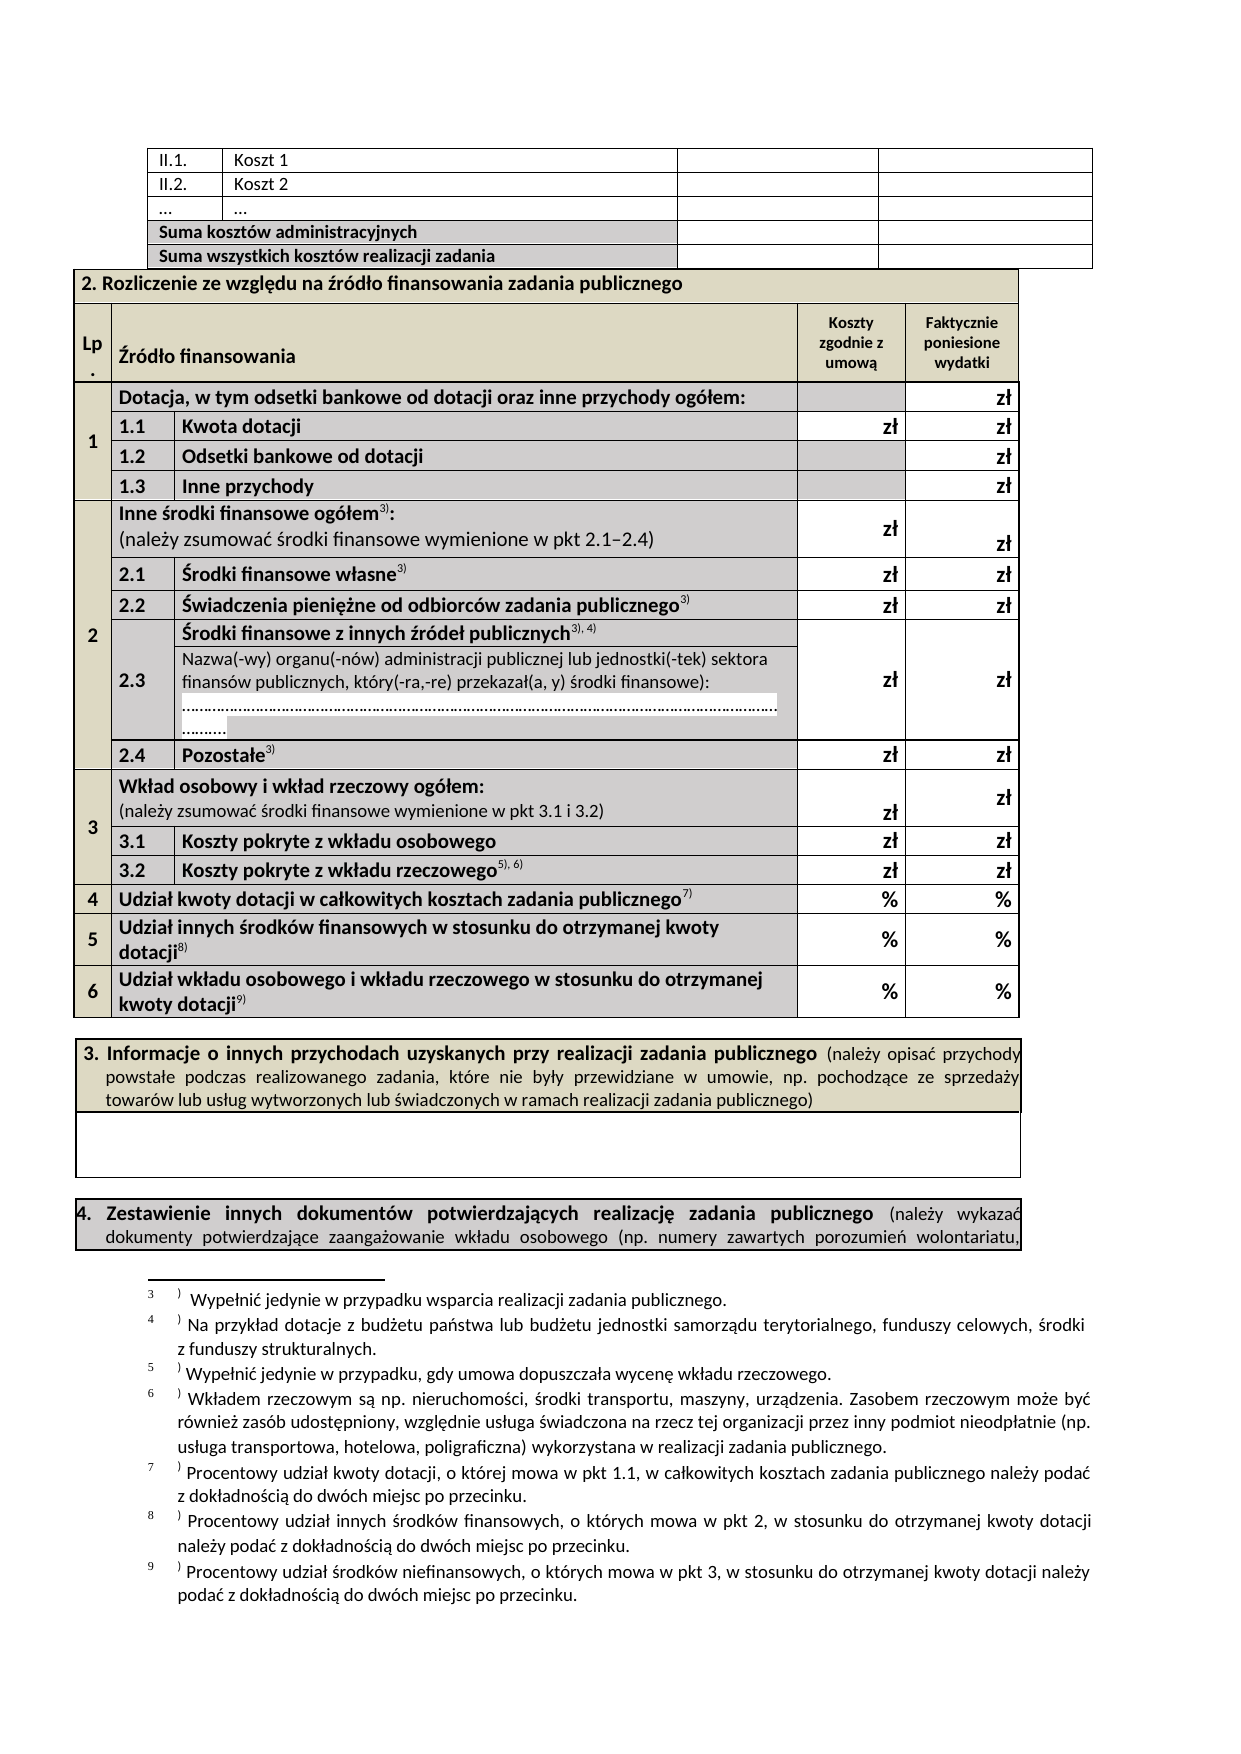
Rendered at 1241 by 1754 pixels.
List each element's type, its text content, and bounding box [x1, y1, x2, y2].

table_cell [798, 383, 905, 411]
table_cell Udział kwoty dotacji w całkowitych kosztach zadania publicznego) [112, 885, 797, 913]
table_cell zł [906, 827, 1018, 855]
table_cell 6 [75, 966, 111, 1017]
table_cell zł [906, 412, 1018, 440]
table_cell II.1. [148, 149, 222, 172]
table_cell 2.4 [112, 741, 174, 768]
table_cell [678, 221, 878, 243]
table_cell Koszty zgodnie z umową [798, 304, 905, 381]
table_cell 2.1 [112, 558, 174, 590]
table_cell % [906, 914, 1018, 965]
table_cell zł [906, 620, 1018, 739]
table_cell [77, 1111, 1020, 1177]
table_cell [879, 197, 1092, 219]
table_cell [75, 304, 111, 329]
table_cell [798, 441, 905, 470]
table_cell … [148, 197, 222, 219]
table_cell [678, 245, 878, 267]
table_cell Środki finansowe własne3) [175, 558, 797, 590]
table_cell 1.2 [112, 441, 174, 470]
table_cell zł [798, 412, 905, 440]
table_cell Dotacja, w tym odsetki bankowe od dotacji oraz inne przychody ogółem: [112, 383, 797, 411]
table_cell Suma kosztów administracyjnych [148, 221, 677, 243]
table_cell Wkład osobowy i wkład rzeczowy ogółem: (należy zsumować środki finansowe wymienione w pkt 3.1 i 3.2) [112, 770, 797, 826]
table_cell Faktycznie poniesione wydatki [906, 304, 1018, 381]
table_cell Pozostałe3) [175, 741, 797, 768]
table_cell 2.2 [112, 591, 174, 619]
table_cell [879, 245, 1092, 267]
table_cell zł [906, 558, 1018, 590]
table_cell Udział innych środków finansowych w stosunku do otrzymanej kwoty dotacji) [112, 914, 797, 965]
table_cell 1 [75, 383, 111, 499]
table_cell Kwota dotacji [175, 412, 797, 440]
table_cell Źródło finansowania [112, 329, 797, 381]
table_cell zł [906, 383, 1018, 411]
table_cell zł [798, 501, 905, 557]
table_cell [678, 173, 878, 196]
table_cell Inne przychody [175, 471, 797, 499]
table_cell Nazwa(-wy) organu(-nów) administracji publicznej lub jednostki(-tek) sektora finansów publicznych, który(-ra,-re) przekazał(a, y) środki finansowe): ……………………………………………………………………………………………………………………………….... [175, 647, 797, 739]
table_cell Koszty pokryte z wkładu osobowego [175, 827, 797, 855]
table_cell % [798, 914, 905, 965]
table_cell 5 [75, 914, 111, 965]
table_cell 2 [75, 501, 111, 768]
table_cell 3 [75, 770, 111, 884]
table_cell Lp. [75, 329, 111, 381]
table_cell 4 [75, 885, 111, 913]
table_cell zł [906, 501, 1018, 557]
table_cell 1.3 [112, 471, 174, 499]
table_cell [798, 471, 905, 499]
table_cell Suma wszystkich kosztów realizacji zadania [148, 245, 677, 267]
table_cell [879, 173, 1092, 196]
table_cell II.2. [148, 173, 222, 196]
table_cell Udział wkładu osobowego i wkładu rzeczowego w stosunku do otrzymanej kwoty dotacji) [112, 966, 797, 1017]
table_cell zł [798, 827, 905, 855]
table_cell zł [906, 471, 1018, 499]
table_cell … [223, 197, 677, 219]
table_cell Koszt 1 [223, 149, 677, 172]
table_cell % [798, 966, 905, 1017]
table_cell zł [906, 591, 1018, 619]
table_cell Inne środki finansowe ogółem): (należy zsumować środki finansowe wymienione w pkt 2.1–2.4) [112, 501, 797, 557]
table_header 3. Informacje o innych przychodach uzyskanych przy realizacji zadania publicznego (należy opisać przychody powstałe podczas realizowanego zadania, które nie były przewidziane w umowie, np. pochodzące ze sprzedaży towarów lub usług wytworzonych lub świadczonych w ramach realizacji zadania publicznego) [77, 1040, 1020, 1111]
table_cell [879, 149, 1092, 172]
table_cell Koszt 2 [223, 173, 677, 196]
table_cell zł [798, 591, 905, 619]
table_cell [678, 197, 878, 219]
table_cell 3.2 [112, 856, 174, 884]
table_header 2. Rozliczenie ze względu na źródło finansowania zadania publicznego [75, 270, 1018, 302]
table_cell % [798, 885, 905, 913]
table_cell Środki finansowe z innych źródeł publicznych3), ) [175, 620, 797, 646]
table_cell zł [906, 441, 1018, 470]
table_cell Koszty pokryte z wkładu rzeczowego), ) [175, 856, 797, 884]
table_cell [879, 221, 1092, 243]
table_cell % [906, 885, 1018, 913]
table_cell zł [906, 770, 1018, 826]
table_cell % [906, 966, 1018, 1017]
table_cell zł [798, 620, 905, 739]
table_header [77, 1200, 1020, 1249]
table_cell zł [798, 741, 905, 768]
table_cell zł [798, 770, 905, 826]
table_cell zł [906, 856, 1018, 884]
table_cell zł [798, 856, 905, 884]
table_cell 3.1 [112, 827, 174, 855]
table_cell Odsetki bankowe od dotacji [175, 441, 797, 470]
table_cell Świadczenia pieniężne od odbiorców zadania publicznego3) [175, 591, 797, 619]
table_cell zł [798, 558, 905, 590]
table_cell [678, 149, 878, 172]
table_cell [112, 304, 797, 329]
table_cell zł [906, 741, 1018, 768]
table_cell 2.3 [112, 620, 174, 739]
table_cell 1.1 [112, 412, 174, 440]
